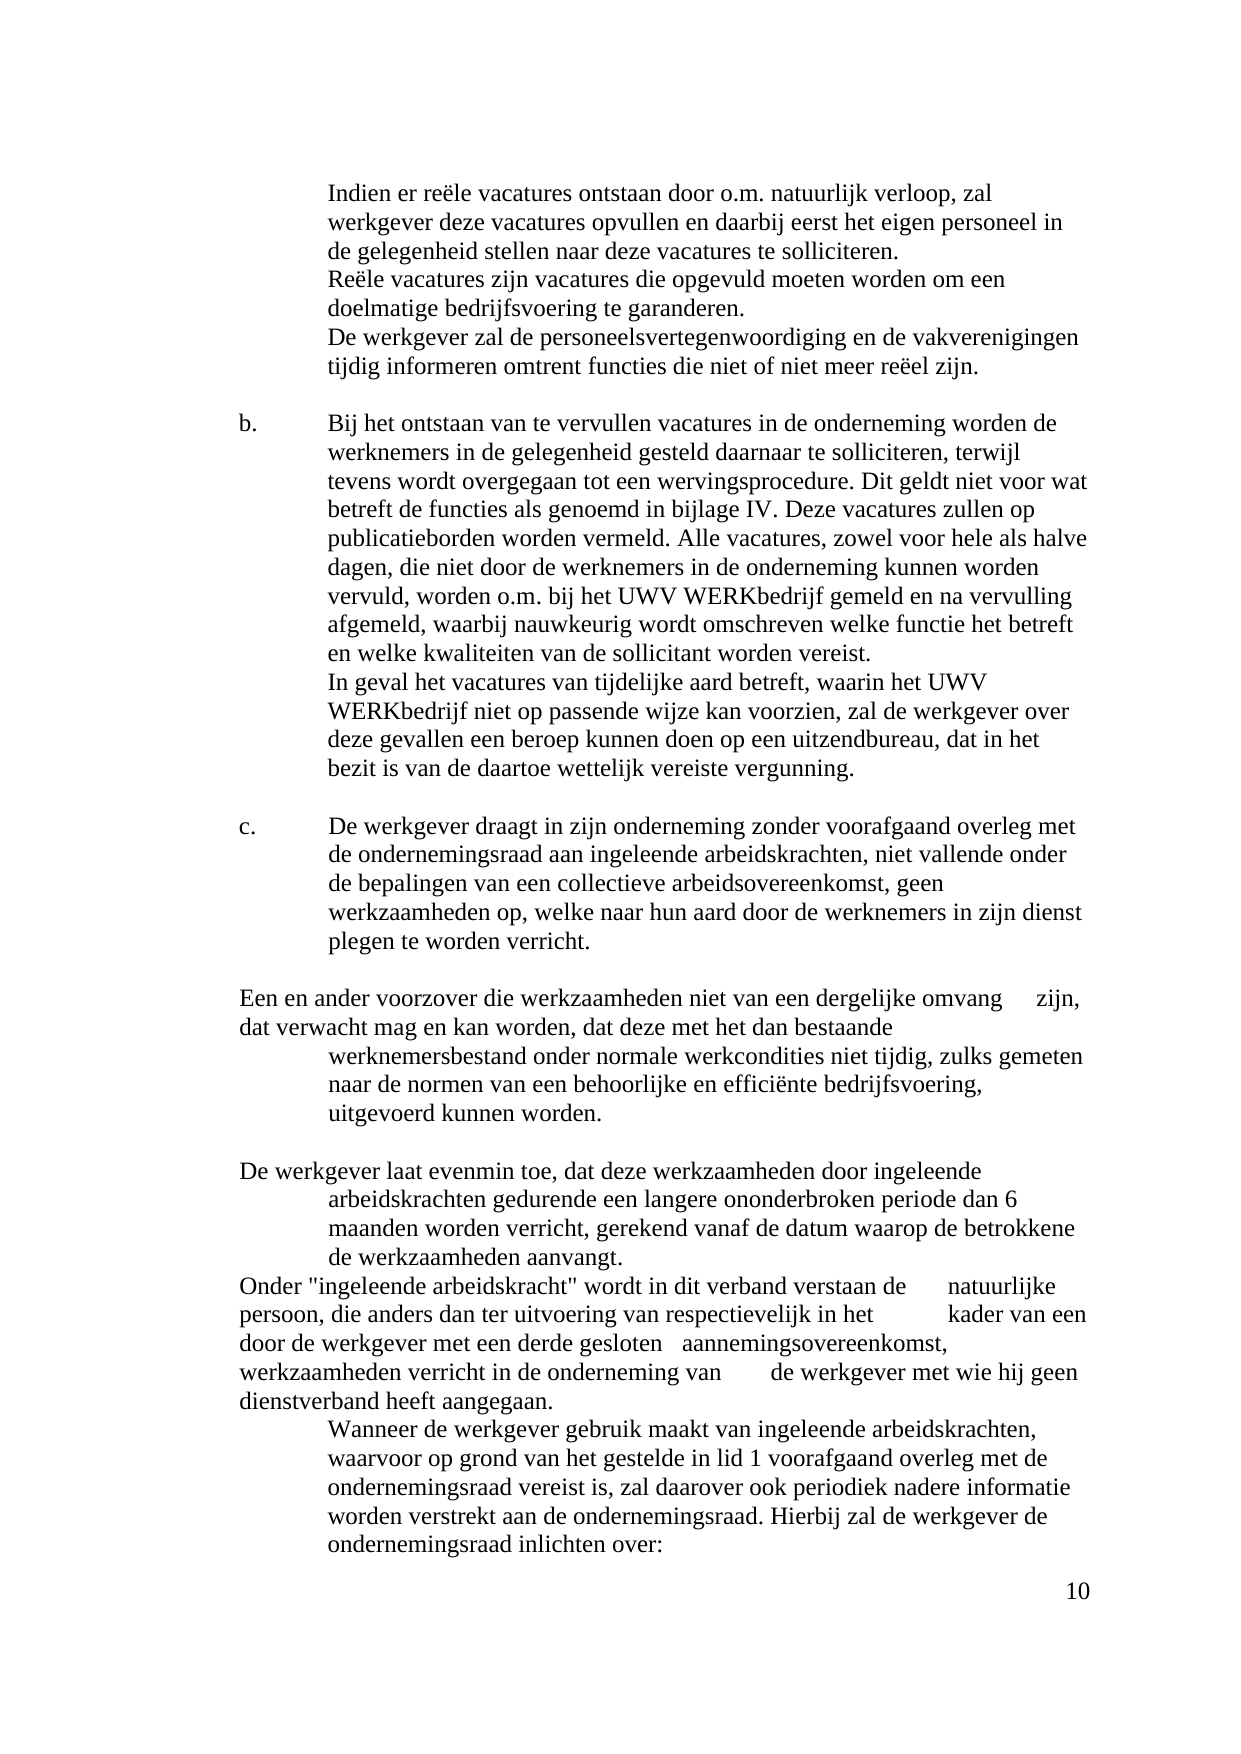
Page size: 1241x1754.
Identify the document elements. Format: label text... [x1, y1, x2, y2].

text Reële vacatures zijn vacatures die opgevuld moeten worden om een doelmatige bedrijfsvoering te garanderen. [150, 264, 1090, 322]
text In geval het vacatures van tijdelijke aard betreft, waarin het UWV WERKbedrijf niet op passende wijze kan voorzien, zal de werkgever over deze gevallen een beroep kunnen doen op een uitzendbureau, dat in het bezit is van de daartoe wettelijk vereiste vergunning. [150, 667, 1090, 782]
text c. De werkgever draagt in zijn onderneming zonder voorafgaand overleg met de ondernemingsraad aan ingeleende arbeidskrachten, niet vallende onder de bepalingen van een collectieve arbeidsovereenkomst, geen werkzaamheden op, welke naar hun aard door de werknemers in zijn dienst plegen te worden verricht. [150, 811, 1090, 954]
text b. Bij het ontstaan van te vervullen vacatures in de onderneming worden de werknemers in de gelegenheid gesteld daarnaar te solliciteren, terwijl tevens wordt overgegaan tot een wervingsprocedure. Dit geldt niet voor wat betreft de functies als genoemd in bijlage IV. Deze vacatures zullen op publicatieborden worden vermeld. Alle vacatures, zowel voor hele als halve dagen, die niet door de werknemers in de onderneming kunnen worden vervuld, worden o.m. bij het UWV WERKbedrijf gemeld en na vervulling afgemeld, waarbij nauwkeurig wordt omschreven welke functie het betreft en welke kwaliteiten van de sollicitant worden vereist. [150, 408, 1090, 667]
text Een en ander voorzover die werkzaamheden niet van een dergelijke omvang zijn, dat verwacht mag en kan worden, dat deze met het dan bestaande werknemersbestand onder normale werkcondities niet tijdig, zulks gemeten naar de normen van een behoorlijke en efficiënte bedrijfsvoering, uitgevoerd kunnen worden. [150, 983, 1090, 1127]
text De werkgever zal de personeelsvertegenwoordiging en de vakverenigingen tijdig informeren omtrent functies die niet of niet meer reëel zijn. [150, 322, 1090, 379]
text Indien er reële vacatures ontstaan door o.m. natuurlijk verloop, zal werkgever deze vacatures opvullen en daarbij eerst het eigen personeel in de gelegenheid stellen naar deze vacatures te solliciteren. [150, 178, 1090, 264]
text Wanneer de werkgever gebruik maakt van ingeleende arbeidskrachten, waarvoor op grond van het gestelde in lid 1 voorafgaand overleg met de ondernemingsraad vereist is, zal daarover ook periodiek nadere informatie worden verstrekt aan de ondernemingsraad. Hierbij zal de werkgever de ondernemingsraad inlichten over: [150, 1414, 1090, 1558]
text Onder "ingeleende arbeidskracht" wordt in dit verband verstaan de natuurlijke persoon, die anders dan ter uitvoering van respectievelijk in het kader van een door de werkgever met een derde gesloten aannemingsovereenkomst, werkzaamheden verricht in de onderneming van de werkgever met wie hij geen dienstverband heeft aangegaan. [150, 1271, 1090, 1414]
text De werkgever laat evenmin toe, dat deze werkzaamheden door ingeleende arbeidskrachten gedurende een langere ononderbroken periode dan 6 maanden worden verricht, gerekend vanaf de datum waarop de betrokkene de werkzaamheden aanvangt. [150, 1156, 1090, 1271]
